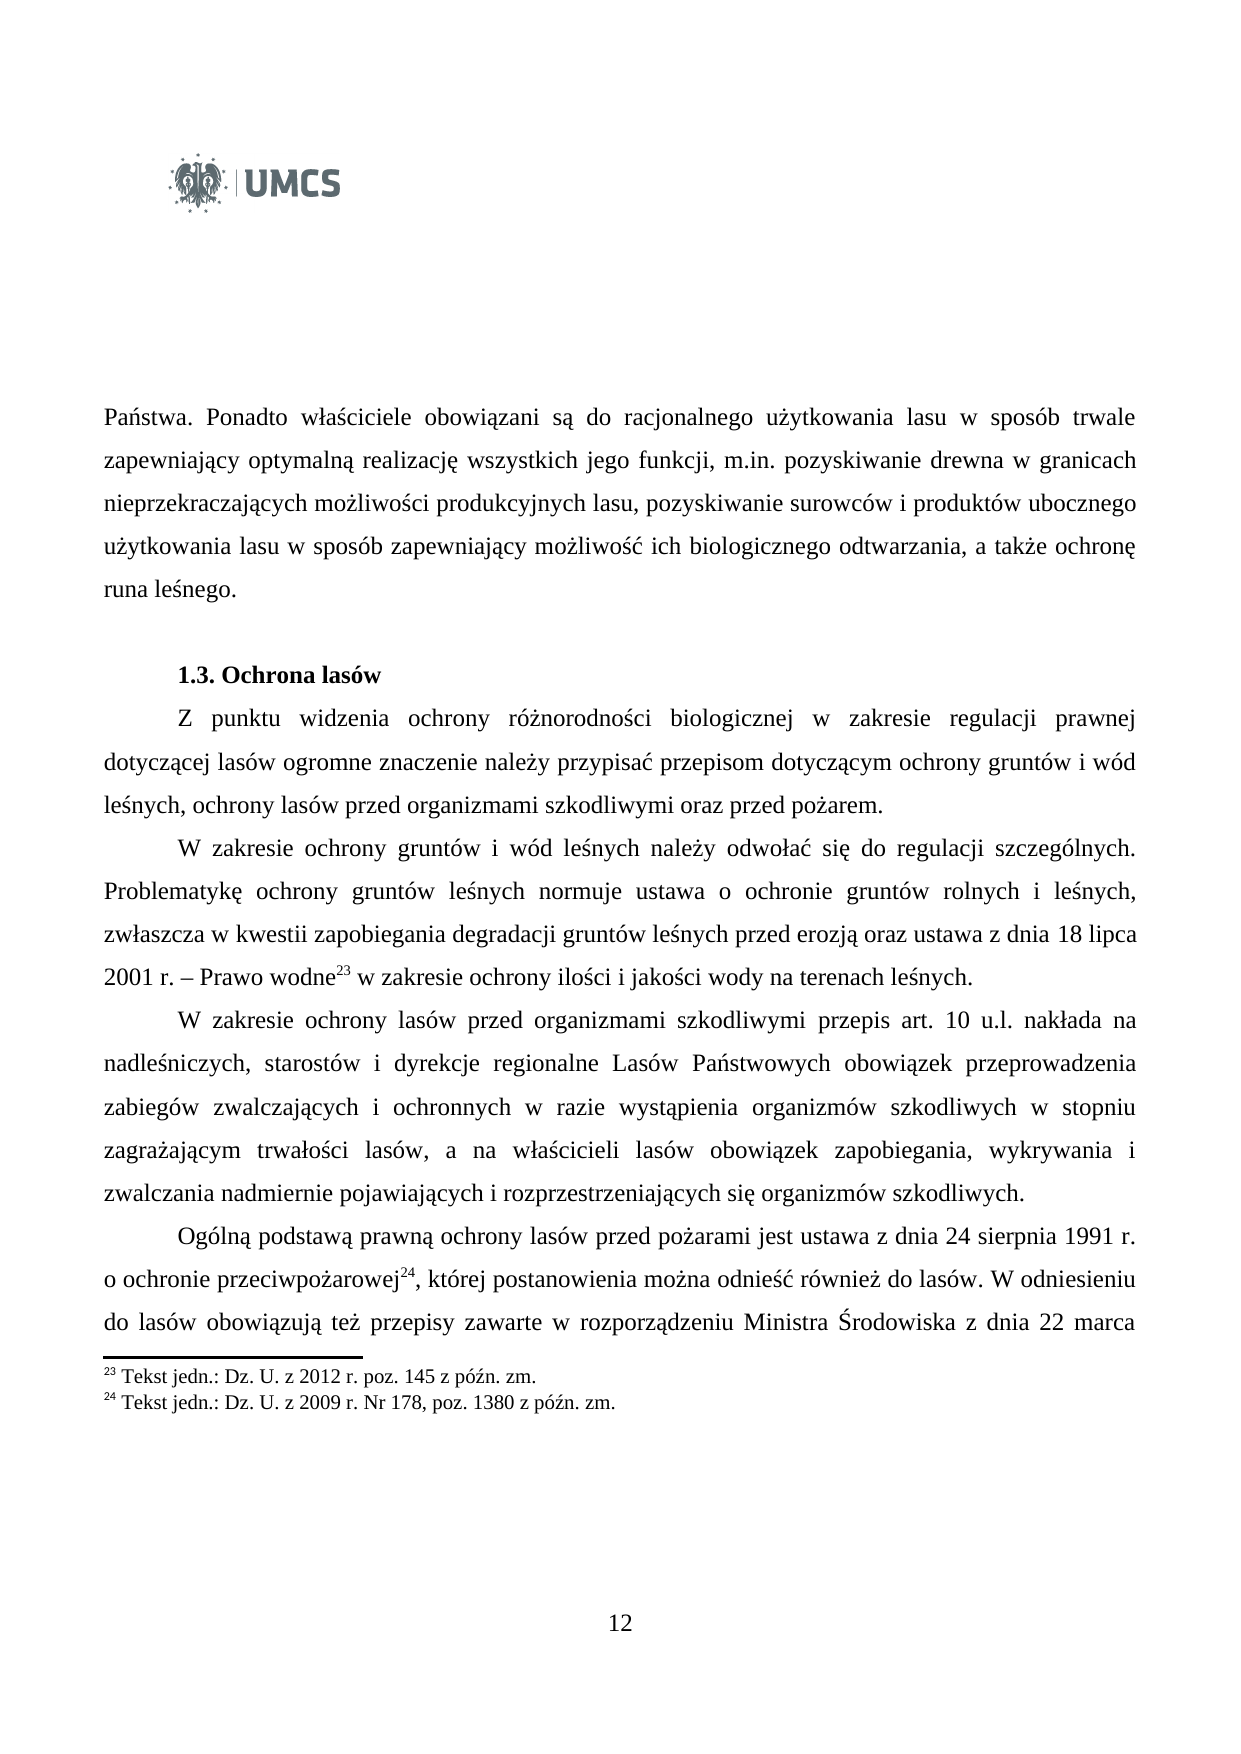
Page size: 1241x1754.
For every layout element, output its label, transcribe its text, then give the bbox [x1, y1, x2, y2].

picture [168, 153, 340, 213]
text W zakresie ochrony gruntów i wód leśnych należy odwołać się do regulacji szczególnych. Problematykę ochrony gruntów leśnych normuje ustawa o ochronie gruntów rolnych i leśnych, zwłaszcza w kwestii zapobiegania degradacji gruntów leśnych przed erozją oraz ustawa z dnia 18 lipca 2001 r. – Prawo wodne w zakresie ochrony ilości i jakości wody na terenach leśnych. [103, 833, 1137, 991]
subtitle 1.3. Ochrona lasów [177, 660, 1137, 689]
text Z punktu widzenia ochrony różnorodności biologicznej w zakresie regulacji prawnej dotyczącej lasów ogromne znaczenie należy przypisać przepisom dotyczącym ochrony gruntów i wód leśnych, ochrony lasów przed organizmami szkodliwymi oraz przed pożarem. [103, 703, 1137, 818]
text W zakresie ochrony lasów przed organizmami szkodliwymi przepis art. 10 u.l. nakłada na nadleśniczych, starostów i dyrekcje regionalne Lasów Państwowych obowiązek przeprowadzenia zabiegów zwalczających i ochronnych w razie wystąpienia organizmów szkodliwych w stopniu zagrażającym trwałości lasów, a na właścicieli lasów obowiązek zapobiegania, wykrywania i zwalczania nadmiernie pojawiających i rozprzestrzeniających się organizmów szkodliwych. [103, 1005, 1137, 1207]
